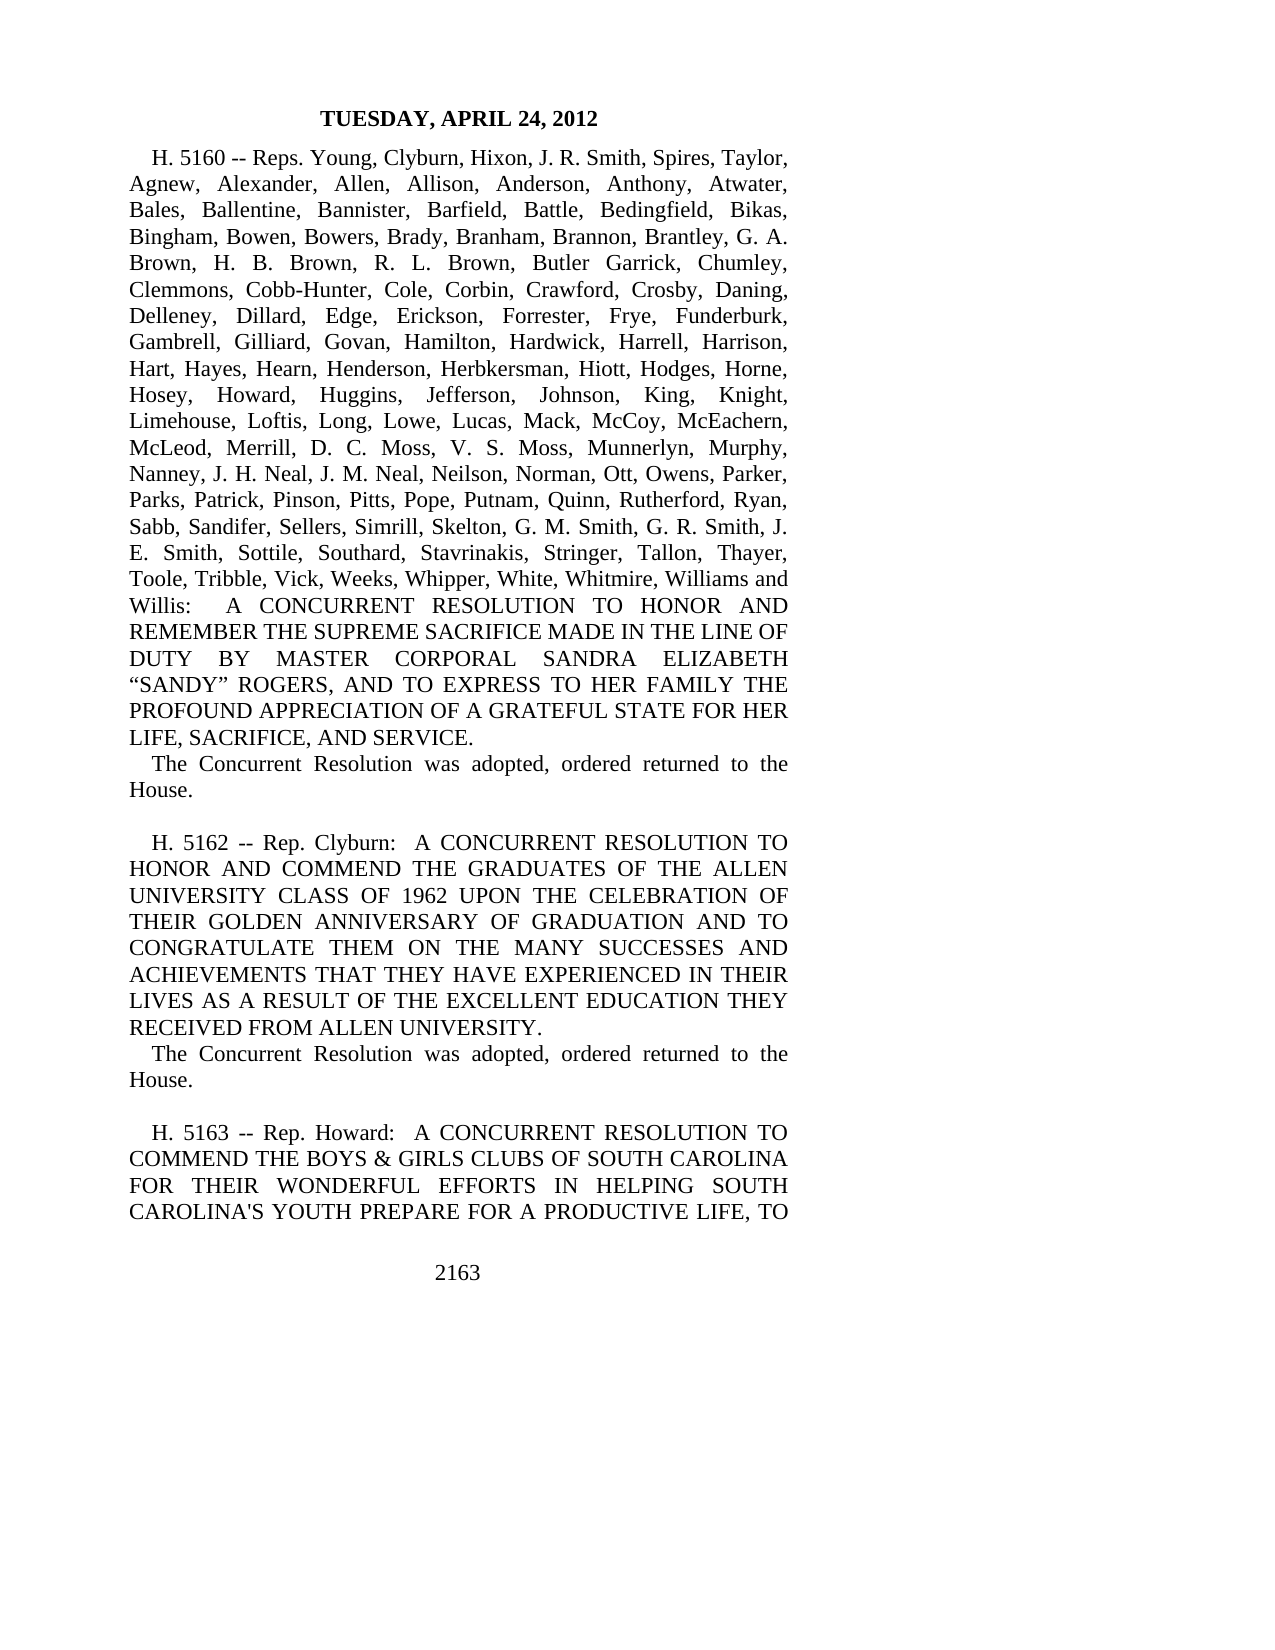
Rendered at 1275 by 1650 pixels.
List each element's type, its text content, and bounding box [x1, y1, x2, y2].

text The Concurrent Resolution was adopted, ordered returned to the House. [129, 750, 789, 803]
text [129, 1119, 789, 1224]
text The Concurrent Resolution was adopted, ordered returned to the House. [129, 1040, 789, 1093]
text H. 5160 -- Reps. Young, Clyburn, Hixon, J. R. Smith, Spires, Taylor, Agnew, Alexander, Allen, Allison, Anderson, Anthony, Atwater, Bales, Ballentine, Bannister, Barfield, Battle, Bedingfield, Bikas, Bingham, Bowen, Bowers, Brady, Branham, Brannon, Brantley, G. A. Brown, H. B. Brown, R. L. Brown, Butler Garrick, Chumley, Clemmons, Cobb-Hunter, Cole, Corbin, Crawford, Crosby, Daning, Delleney, Dillard, Edge, Erickson, Forrester, Frye, Funderburk, Gambrell, Gilliard, Govan, Hamilton, Hardwick, Harrell, Harrison, Hart, Hayes, Hearn, Henderson, Herbkersman, Hiott, Hodges, Horne, Hosey, Howard, Huggins, Jefferson, Johnson, King, Knight, Limehouse, Loftis, Long, Lowe, Lucas, Mack, McCoy, McEachern, McLeod, Merrill, D. C. Moss, V. S. Moss, Munnerlyn, Murphy, Nanney, J. H. Neal, J. M. Neal, Neilson, Norman, Ott, Owens, Parker, Parks, Patrick, Pinson, Pitts, Pope, Putnam, Quinn, Rutherford, Ryan, Sabb, Sandifer, Sellers, Simrill, Skelton, G. M. Smith, G. R. Smith, J. E. Smith, Sottile, Southard, Stavrinakis, Stringer, Tallon, Thayer, Toole, Tribble, Vick, Weeks, Whipper, White, Whitmire, Williams and Willis: A CONCURRENT RESOLUTION TO HONOR AND REMEMBER THE SUPREME SACRIFICE MADE IN THE LINE OF DUTY BY MASTER CORPORAL SANDRA ELIZABETH “SANDY” ROGERS, AND TO EXPRESS TO HER FAMILY THE PROFOUND APPRECIATION OF A GRATEFUL STATE FOR HER LIFE, SACRIFICE, AND SERVICE. [129, 144, 789, 750]
text H. 5162 -- Rep. Clyburn: A CONCURRENT RESOLUTION TO HONOR AND COMMEND THE GRADUATES OF THE ALLEN UNIVERSITY CLASS OF 1962 UPON THE CELEBRATION OF THEIR GOLDEN ANNIVERSARY OF GRADUATION AND TO CONGRATULATE THEM ON THE MANY SUCCESSES AND ACHIEVEMENTS THAT THEY HAVE EXPERIENCED IN THEIR LIVES AS A RESULT OF THE EXCELLENT EDUCATION THEY RECEIVED FROM ALLEN UNIVERSITY. [129, 829, 789, 1040]
